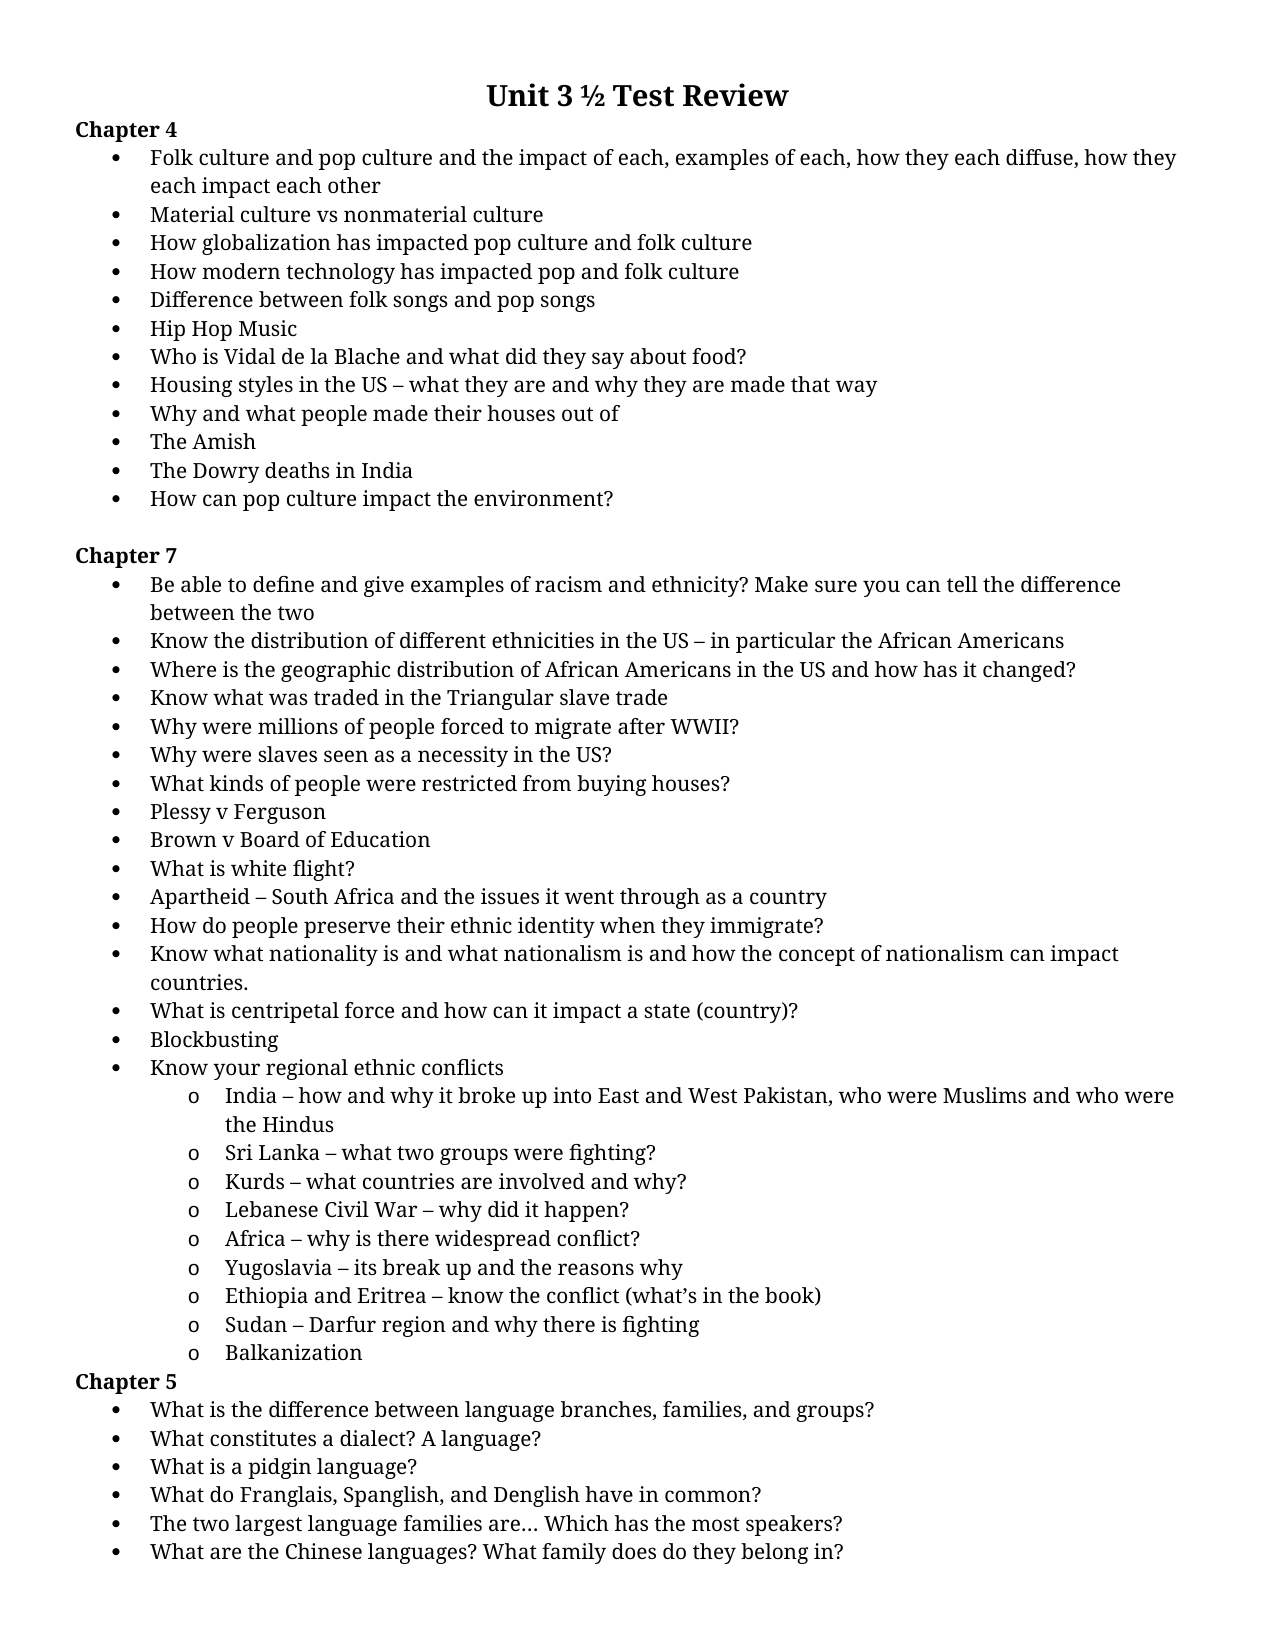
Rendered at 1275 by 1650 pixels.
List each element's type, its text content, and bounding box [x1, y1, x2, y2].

list Apartheid – South Africa and the issues it went through as a country [112, 882, 1200, 911]
list What is a pidgin language? [112, 1452, 1200, 1481]
list How do people preserve their ethnic identity when they immigrate? [112, 911, 1200, 939]
list India – how and why it broke up into East and West Pakistan, who were Muslims and who were the Hindus [187, 1082, 1200, 1138]
list Who is Vidal de la Blache and what did they say about food? [112, 342, 1200, 371]
list Know what was traded in the Triangular slave trade [112, 683, 1200, 712]
list Ethiopia and Eritrea – know the conflict (what’s in the book) [187, 1281, 1200, 1310]
list What is centripetal force and how can it impact a state (country)? [112, 996, 1200, 1025]
list Material culture vs nonmaterial culture [112, 200, 1200, 228]
list Housing styles in the US – what they are and why they are made that way [112, 371, 1200, 399]
list How modern technology has impacted pop and folk culture [112, 257, 1200, 285]
list Sri Lanka – what two groups were fighting? [187, 1138, 1200, 1167]
list Hip Hop Music [112, 314, 1200, 342]
list Know your regional ethnic conflicts [112, 1053, 1200, 1082]
list Africa – why is there widespread conflict? [187, 1224, 1200, 1253]
list Kurds – what countries are involved and why? [187, 1167, 1200, 1196]
list Folk culture and pop culture and the impact of each, examples of each, how they each diffuse, how they each impact each other [112, 143, 1200, 200]
list Know what nationality is and what nationalism is and how the concept of nationalism can impact countries. [112, 939, 1200, 996]
list What constitutes a dialect? A language? [112, 1424, 1200, 1452]
list Why were millions of people forced to migrate after WWII? [112, 712, 1200, 740]
list The two largest language families are… Which has the most speakers? [112, 1509, 1200, 1537]
list Know the distribution of different ethnicities in the US – in particular the African Americans [112, 627, 1200, 655]
list Why were slaves seen as a necessity in the US? [112, 740, 1200, 769]
list Why and what people made their houses out of [112, 399, 1200, 427]
list How can pop culture impact the environment? [112, 484, 1200, 513]
list The Amish [112, 427, 1200, 456]
list How globalization has impacted pop culture and folk culture [112, 228, 1200, 257]
list Difference between folk songs and pop songs [112, 285, 1200, 314]
text Unit 3 ½ Test Review [75, 75, 1200, 115]
list Blockbusting [112, 1025, 1200, 1053]
list What is white flight? [112, 854, 1200, 882]
text Chapter 7 [75, 541, 1200, 570]
text Chapter 4 [75, 115, 1200, 143]
list The Dowry deaths in India [112, 456, 1200, 484]
list What is the difference between language branches, families, and groups? [112, 1395, 1200, 1424]
list Where is the geographic distribution of African Americans in the US and how has it changed? [112, 655, 1200, 683]
text Chapter 5 [75, 1367, 1200, 1395]
list Balkanization [187, 1338, 1200, 1367]
list What are the Chinese languages? What family does do they belong in? [112, 1537, 1200, 1566]
list What do Franglais, Spanglish, and Denglish have in common? [112, 1481, 1200, 1509]
list Be able to define and give examples of racism and ethnicity? Make sure you can tell the difference between the two [112, 570, 1200, 627]
list Yugoslavia – its break up and the reasons why [187, 1253, 1200, 1281]
list Sudan – Darfur region and why there is fighting [187, 1310, 1200, 1338]
list Brown v Board of Education [112, 826, 1200, 854]
list What kinds of people were restricted from buying houses? [112, 769, 1200, 797]
list Lebanese Civil War – why did it happen? [187, 1196, 1200, 1224]
list Plessy v Ferguson [112, 797, 1200, 826]
